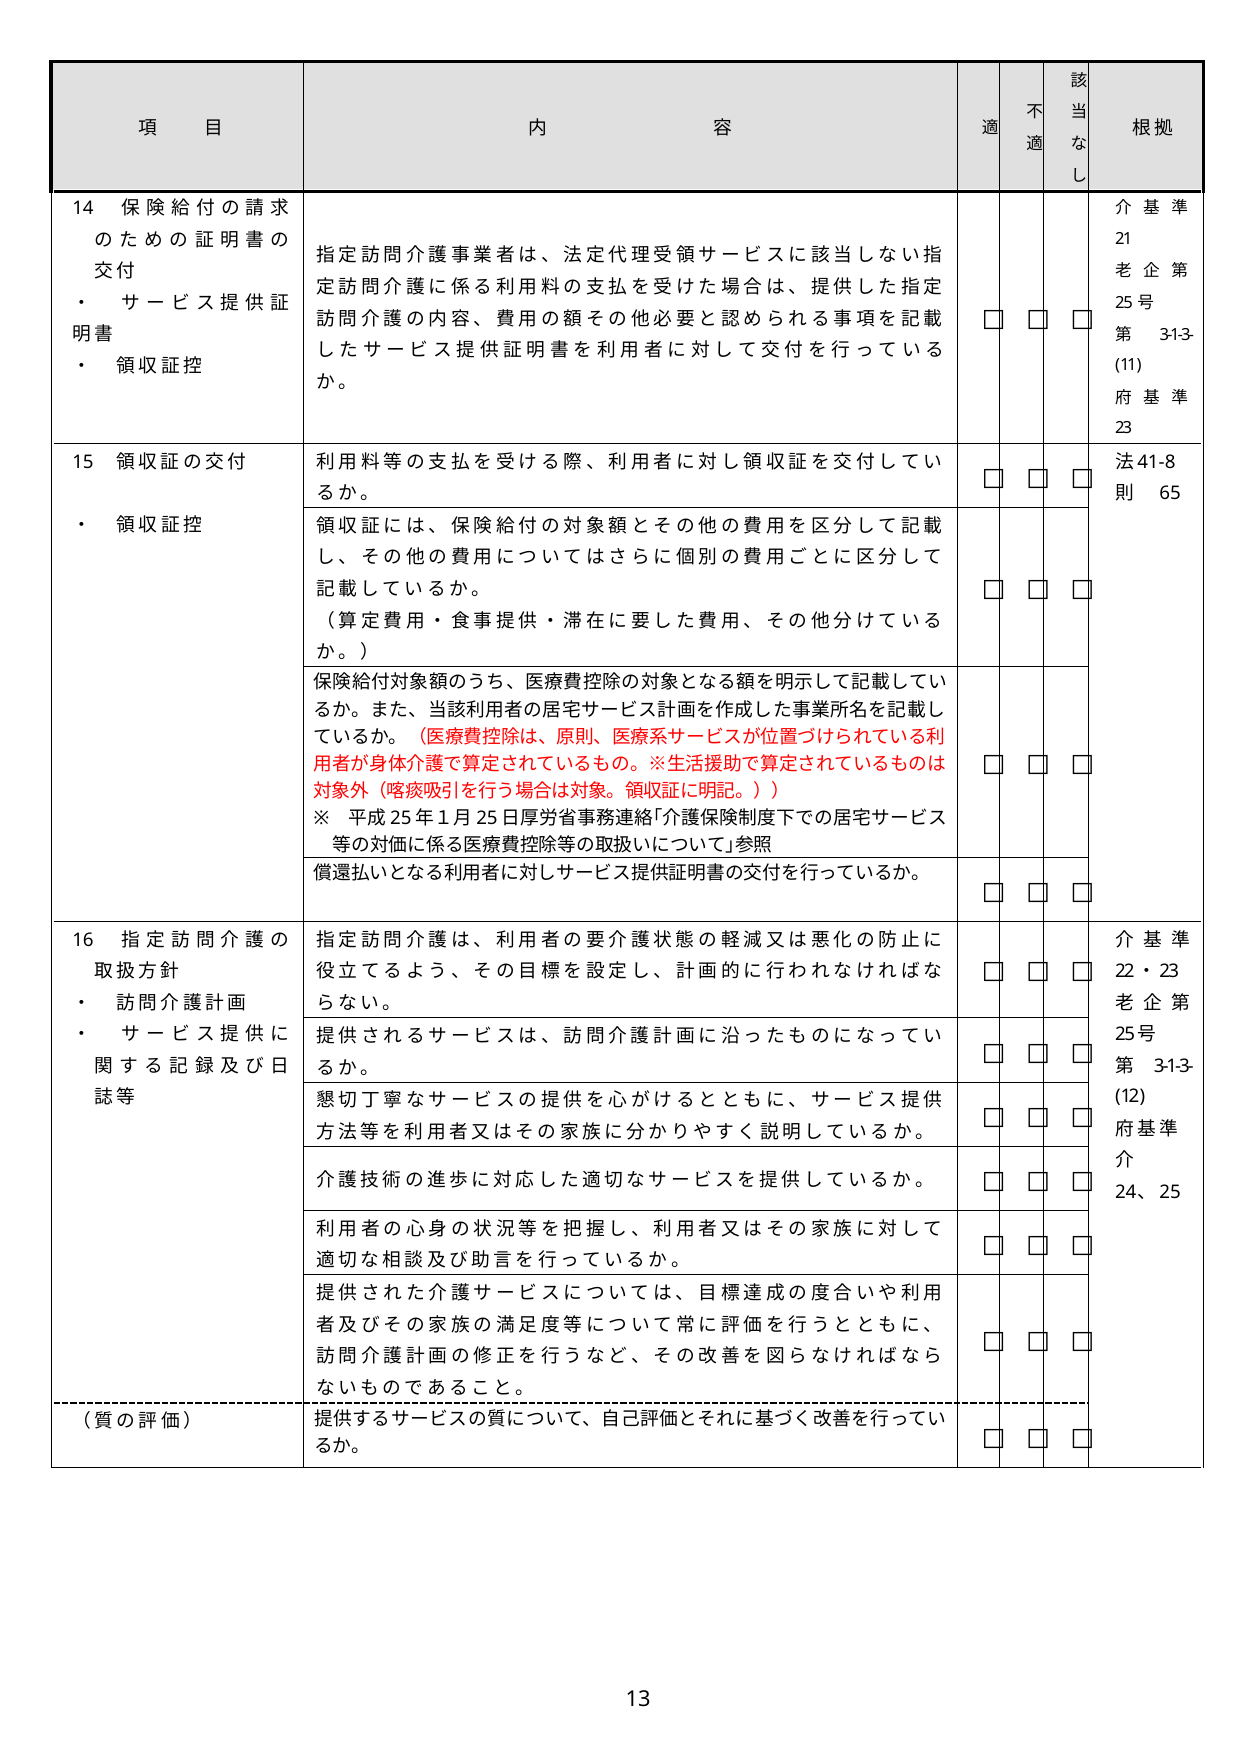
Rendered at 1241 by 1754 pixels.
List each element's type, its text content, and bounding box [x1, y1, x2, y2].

table_cell □ [1000, 858, 1043, 921]
table_cell 15 領収証の交付 ・ 領収証控 [52, 443, 303, 921]
table_cell □ [1044, 193, 1088, 443]
table_cell 介護技術の進歩に対応した適切なサービスを提供しているか。 [304, 1147, 957, 1210]
table_cell □ [1044, 667, 1088, 857]
table_cell 指定訪問介護事業者は、法定代理受領サービスに該当しない指定訪問介護に係る利用料の支払を受けた場合は、提供した指定訪問介護の内容、費用の額その他必要と認められる事項を記載したサービス提供証明書を利用者に対して交付を行っているか。 [304, 193, 957, 443]
table_cell □ [1044, 1147, 1088, 1210]
table_cell 領収証には、保険給付の対象額とその他の費用を区分して記載し、その他の費用についてはさらに個別の費用ごとに区分して記載しているか。 （算定費用・食事提供・滞在に要した費用、その他分けているか。） [304, 508, 957, 666]
table_cell □ [1000, 1147, 1043, 1210]
table_cell □ [958, 1402, 999, 1467]
table_header 適 [958, 63, 999, 189]
table_cell 14 保険給付の請求のための証明書の交付 ・ サービス提供証明書 ・ 領収証控 [52, 191, 303, 443]
table_cell □ [1044, 1211, 1088, 1274]
table_cell 保険給付対象額のうち、医療費控除の対象となる額を明示して記載しているか。また、当該利用者の居宅サービス計画を作成した事業所名を記載しているか。（医療費控除は、原則、医療系サービスが位置づけられている利用者が身体介護で算定されているもの。※生活援助で算定されているものは対象外（喀痰吸引を行う場合は対象。領収証に明記。）） ※ 平成25年１月25日厚労省事務連絡｢介護保険制度下での居宅サービス等の対価に係る医療費控除等の取扱いについて｣参照 [304, 667, 957, 857]
table_header 該当なし [1044, 63, 1088, 189]
table_cell □ [1000, 1275, 1043, 1402]
table_cell □ [1044, 858, 1088, 921]
table_cell □ [1000, 667, 1043, 857]
table_cell □ [958, 1083, 999, 1146]
table_cell 介基準22・23 老企第25号 第3-1-3-(12) 府基準介24、25 [1089, 921, 1203, 1467]
table_cell □ [958, 193, 999, 443]
table_cell □ [1000, 922, 1043, 1017]
table_cell □ [958, 1018, 999, 1082]
table_cell 提供された介護サービスについては、目標達成の度合いや利用者及びその家族の満足度等について常に評価を行うとともに、訪問介護計画の修正を行うなど、その改善を図らなければならないものであること。 [304, 1275, 957, 1402]
table_cell □ [958, 1275, 999, 1402]
table_cell □ [1044, 1275, 1088, 1402]
table_cell □ [1000, 444, 1043, 507]
table_cell □ [958, 667, 999, 857]
table_cell □ [958, 1211, 999, 1274]
table_header 内容 [304, 63, 957, 189]
table_cell 法41-8 則 65 [1089, 443, 1203, 921]
table_header 項 目 [53, 63, 303, 189]
table_cell □ [1000, 508, 1043, 666]
table_cell □ [958, 922, 999, 1017]
table_cell □ [958, 1147, 999, 1210]
table_cell □ [958, 508, 999, 666]
table_cell □ [1044, 1083, 1088, 1146]
table_cell □ [1000, 193, 1043, 443]
table_cell 提供するサービスの質について、自己評価とそれに基づく改善を行っているか。 [304, 1402, 957, 1467]
table_cell 介基準21 老企第25号 第3-1-3-(11) 府基準23 [1089, 190, 1203, 443]
table_header 不適 [1000, 63, 1043, 189]
table_cell 償還払いとなる利用者に対しサービス提供証明書の交付を行っているか。 [304, 858, 957, 921]
table_cell 利用料等の支払を受ける際、利用者に対し領収証を交付しているか。 [304, 444, 957, 507]
table_cell □ [1044, 444, 1088, 507]
table_header 根拠 [1089, 63, 1202, 189]
table_cell □ [1000, 1083, 1043, 1146]
table_cell □ [958, 444, 999, 507]
table_cell 利用者の心身の状況等を把握し、利用者又はその家族に対して適切な相談及び助言を行っているか。 [304, 1211, 957, 1274]
table_cell □ [1000, 1402, 1043, 1467]
table_cell □ [1044, 1018, 1088, 1082]
table_cell □ [1000, 1211, 1043, 1274]
table_cell 懇切丁寧なサービスの提供を心がけるとともに、サービス提供方法等を利用者又はその家族に分かりやすく説明しているか。 [304, 1083, 957, 1146]
table_cell □ [1044, 1402, 1088, 1467]
table_cell □ [1044, 922, 1088, 1017]
table_cell 提供されるサービスは、訪問介護計画に沿ったものになっているか。 [304, 1018, 957, 1082]
table_cell 16 指定訪問介護の取扱方針 ・ 訪問介護計画 ・ サービス提供に関する記録及び日誌等 [52, 921, 303, 1402]
table_cell □ [958, 858, 999, 921]
table_cell □ [1000, 1018, 1043, 1082]
table_cell □ [1044, 508, 1088, 666]
table_cell （質の評価） [52, 1402, 303, 1467]
table_cell 指定訪問介護は、利用者の要介護状態の軽減又は悪化の防止に役立てるよう、その目標を設定し、計画的に行われなければならない。 [304, 922, 957, 1017]
